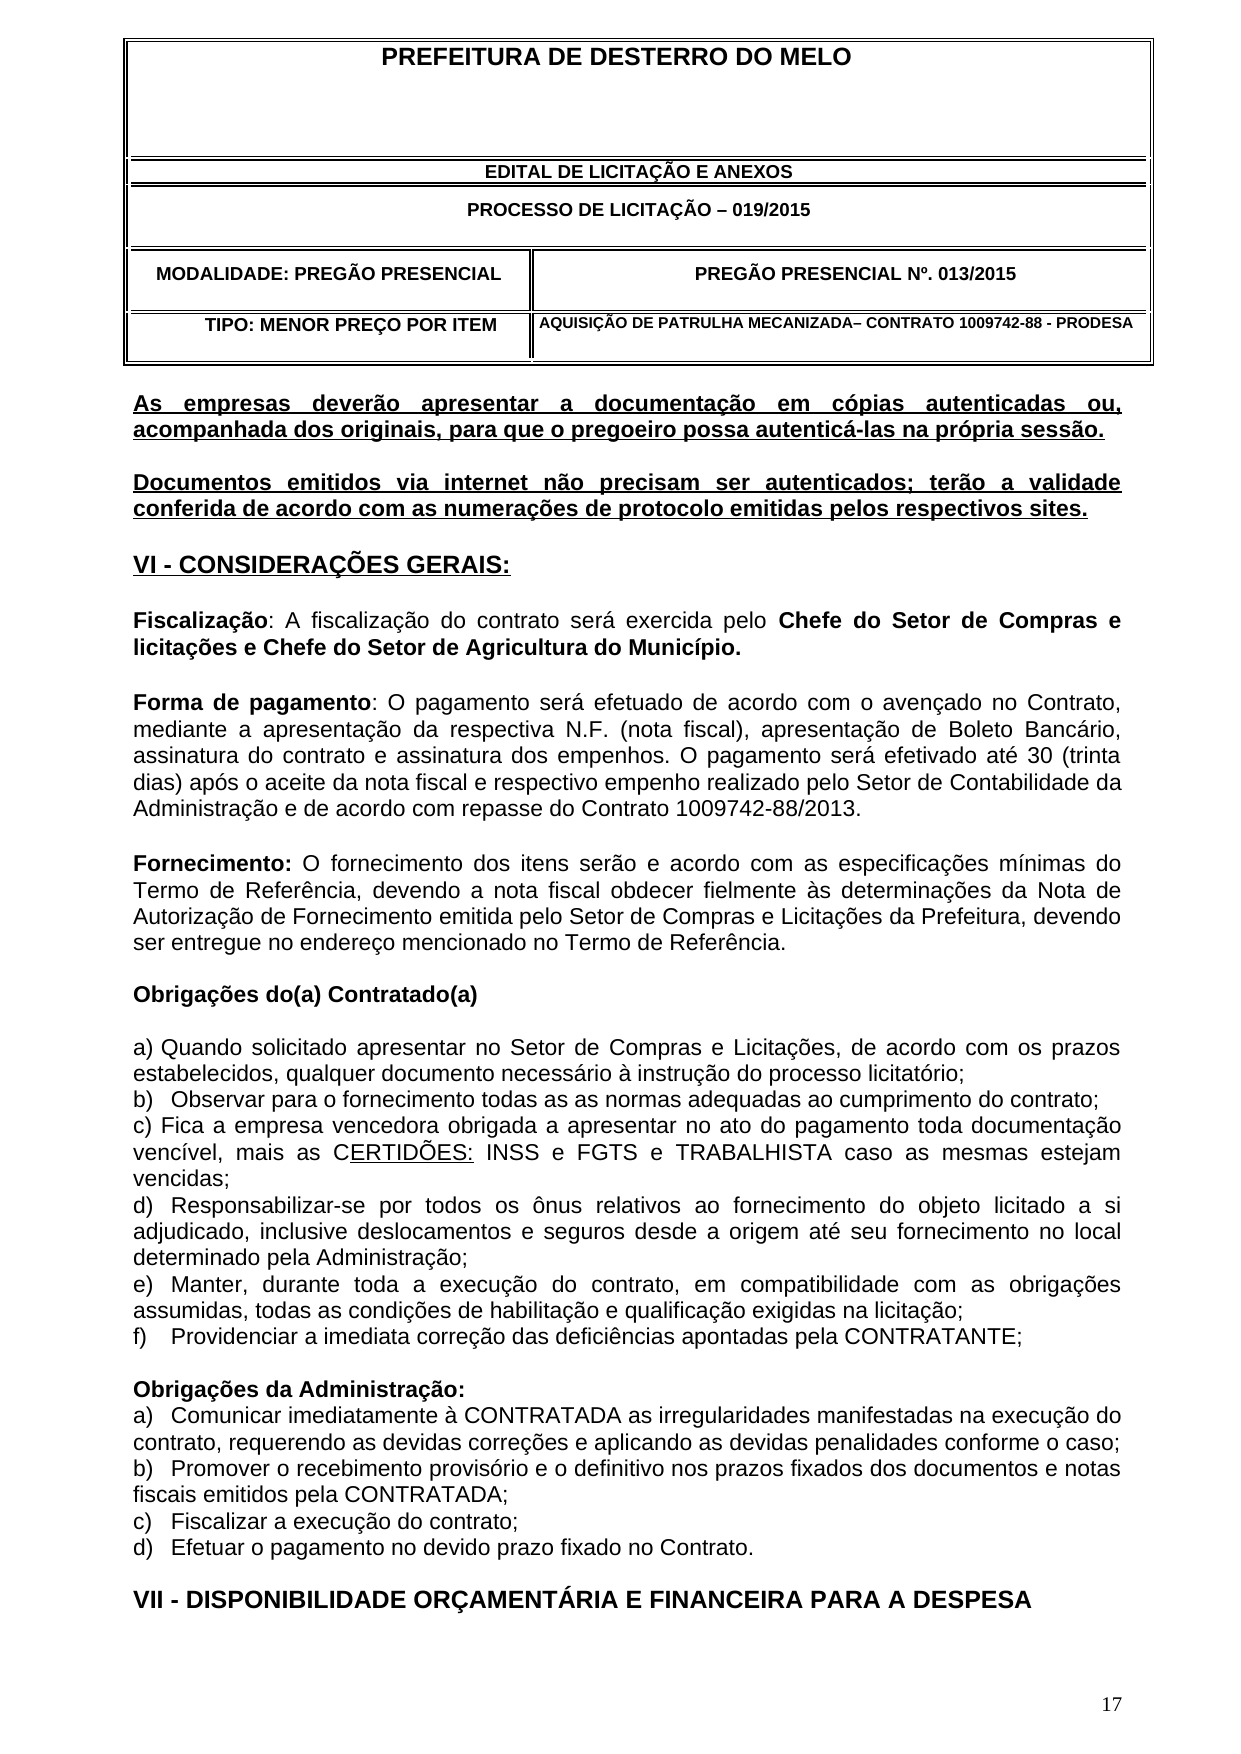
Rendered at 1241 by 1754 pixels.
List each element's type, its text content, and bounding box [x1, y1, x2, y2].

text c) Fica a empresa vencedora obrigada a apresentar no ato do pagamento toda documentação vencível, mais as CERTIDÕES: INSS e FGTS e TRABALHISTA caso as mesmas estejam vencidas; [133, 1112, 1122, 1192]
text d) Responsabilizar-se por todos os ônus relativos ao fornecimento do objeto licitado a si adjudicado, inclusive deslocamentos e seguros desde a origem até seu fornecimento no local determinado pela Administração; [133, 1192, 1122, 1271]
text a) Quando solicitado apresentar no Setor de Compras e Licitações, de acordo com os prazos estabelecidos, qualquer documento necessário à instrução do processo licitatório; [133, 1033, 1122, 1086]
text Obrigações da Administração: [133, 1376, 1122, 1402]
text As empresas deverão apresentar a documentação em cópias autenticadas ou, acompanhada dos originais, para que o pregoeiro possa autenticá-las na própria sessão. [133, 389, 1122, 412]
text VI - CONSIDERAÇÕES GERAIS: [133, 550, 1142, 579]
list Fornecimento: O fornecimento dos itens serão e acordo com as especificações mínimas do Termo de Referência, devendo a nota fiscal obdecer fielmente às determinações da Nota de Autorização de Fornecimento emitida pelo Setor de Compras e Licitações da Prefeitura, devendo ser entregue no endereço mencionado no Termo de Referência. [133, 850, 1122, 956]
text Fiscalização: A fiscalização do contrato será exercida pelo Chefe do Setor de Compras e licitações e Chefe do Setor de Agricultura do Município. [133, 607, 1122, 660]
text d) Efetuar o pagamento no devido prazo fixado no Contrato. [133, 1534, 1122, 1561]
text Documentos emitidos via internet não precisam ser autenticados; terão a validade conferida de acordo com as numerações de protocolo emitidas pelos respectivos sites. [133, 468, 1122, 491]
text f) Providenciar a imediata correção das deficiências apontadas pela CONTRATANTE; [133, 1323, 1122, 1350]
text As empresas deverão apresentar a documentação em cópias autenticadas ou, acompanhada dos originais, para que o pregoeiro possa autenticá-las na própria sessão. [133, 414, 1122, 442]
text VII - DISPONIBILIDADE ORÇAMENTÁRIA E FINANCEIRA PARA A DESPESA [133, 1586, 1142, 1614]
text Documentos emitidos via internet não precisam ser autenticados; terão a validade conferida de acordo com as numerações de protocolo emitidas pelos respectivos sites. [133, 493, 1122, 521]
text b) Promover o recebimento provisório e o definitivo nos prazos fixados dos documentos e notas fiscais emitidos pela CONTRATADA; [133, 1455, 1122, 1508]
text c) Fiscalizar a execução do contrato; [133, 1508, 1122, 1534]
text e) Manter, durante toda a execução do contrato, em compatibilidade com as obrigações assumidas, todas as condições de habilitação e qualificação exigidas na licitação; [133, 1271, 1122, 1323]
text a) Comunicar imediatamente à CONTRATADA as irregularidades manifestadas na execução do contrato, requerendo as devidas correções e aplicando as devidas penalidades conforme o caso; [133, 1402, 1122, 1455]
text Obrigações do(a) Contratado(a) [133, 981, 1122, 1007]
text b) Observar para o fornecimento todas as as normas adequadas ao cumprimento do contrato; [133, 1086, 1122, 1112]
text Forma de pagamento: O pagamento será efetuado de acordo com o avençado no Contrato, mediante a apresentação da respectiva N.F. (nota fiscal), apresentação de Boleto Bancário, assinatura do contrato e assinatura dos empenhos. O pagamento será efetivado até 30 (trinta dias) após o aceite da nota fiscal e respectivo empenho realizado pelo Setor de Contabilidade da Administração e de acordo com repasse do Contrato 1009742-88/2013. [133, 689, 1122, 821]
